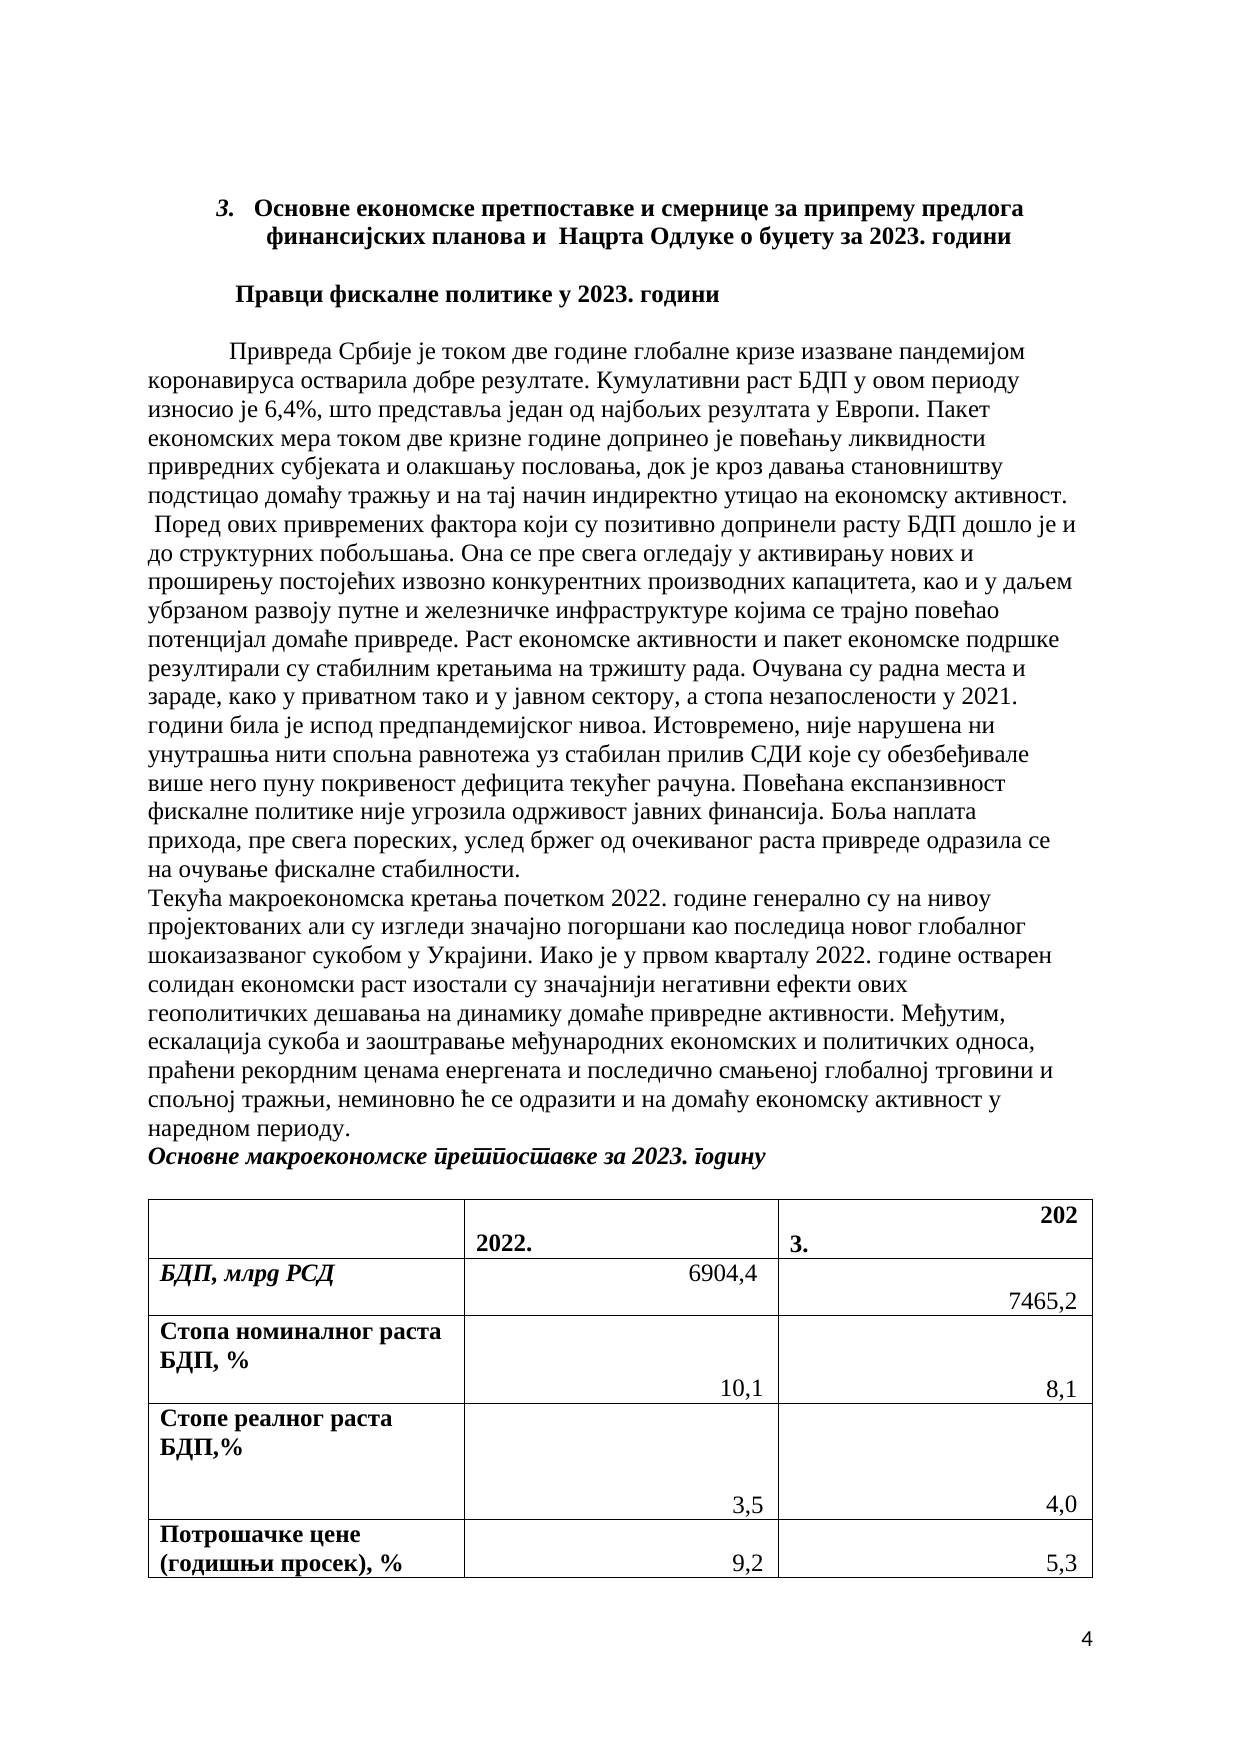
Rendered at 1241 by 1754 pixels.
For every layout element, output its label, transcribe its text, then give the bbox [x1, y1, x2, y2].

table_header 2022. [465, 1200, 778, 1257]
text потенцијал домаће привреде. Раст економске активности и пакет економске подршке [148, 624, 1092, 653]
table_cell 9,2 [465, 1520, 778, 1577]
table_cell 8,1 [779, 1316, 1092, 1402]
text привредних субјеката и олакшању пословања, док је кроз давања становништву [148, 451, 1092, 480]
text Поред ових привремених фактора који су позитивно допринели расту БДП дошло је и до структурних побољшања. Она се пре свега огледају у активирању нових и [148, 509, 1092, 566]
table_cell 6904,4 [465, 1259, 778, 1315]
table_header [149, 1200, 464, 1257]
text геополитичких дешавања на динамику домаће привредне активности. Међутим, [148, 998, 1092, 1026]
table_cell 7465,2 [779, 1259, 1092, 1315]
text Текућа макроекономска кретања почетком 2022. године генерално су на нивоу [148, 883, 1092, 911]
text економских мера током две кризне године допринео је повећању ликвидности [148, 423, 1092, 451]
text на очување фискалне стабилности. [148, 854, 1092, 883]
table_cell 3,5 [465, 1404, 778, 1518]
text пројектованих али су изгледи значајно погоршани као последица новог глобалног [148, 911, 1092, 940]
table_cell 10,1 [465, 1316, 778, 1402]
text проширењу постојећих извозно конкурентних производних капацитета, као и у даљем [148, 566, 1092, 595]
text зараде, како у приватном тако и у јавном сектору, а стопа незапослености у 2021. [148, 681, 1092, 710]
table_cell Стопе реалног раста БДП,% [149, 1404, 464, 1518]
text убрзаном развоју путне и железничке инфраструктуре којима се трајно повећао [148, 595, 1092, 624]
text Правци фискалне политике у 2023. години [148, 279, 1092, 308]
text више него пуну покривеност дефицита текућег рачуна. Повећана експанзивност [148, 768, 1092, 796]
text наредном периоду. [148, 1113, 1092, 1141]
list Основне економске претпоставке и смернице за припрему предлога финансијских планова и Нацрта Одлуке о буџету за 2023. години [148, 193, 1092, 250]
text прихода, пре свега пореских, услед бржег од очекиваног раста привреде одразила се [148, 825, 1092, 854]
text унутрашња нити спољна равнотежа уз стабилан прилив СДИ које су обезбеђивале [148, 739, 1092, 768]
table_cell 4,0 [779, 1404, 1092, 1518]
text износио је 6,4%, што представља један од најбољих резултата у Европи. Пакет [148, 394, 1092, 423]
table_cell 5,3 [779, 1520, 1092, 1577]
text Основне макроекономске претпоставке за 2023. годину [148, 1141, 1092, 1170]
table_cell Стопа номиналног раста БДП, % [149, 1316, 464, 1402]
text праћени рекордним ценама енергената и последично смањеној глобалној трговини и [148, 1055, 1092, 1084]
table_cell Потрошачке цене (годишњи просек), % [149, 1520, 464, 1577]
text резултирали су стабилним кретањима на тржишту рада. Очувана су радна места и [148, 653, 1092, 681]
text шокаизазваног сукобом у Украјини. Иако је у првом кварталу 2022. године остварен [148, 940, 1092, 969]
text солидан економски раст изостали су значајнији негативни ефекти ових [148, 969, 1092, 998]
text ескалација сукоба и заоштравање међународних економских и политичких односа, [148, 1026, 1092, 1055]
text Привреда Србије је током две године глобалне кризе изазване пандемијом [148, 336, 1092, 365]
text коронавируса остварила добре резултате. Кумулативни раст БДП у овом периоду [148, 365, 1092, 394]
text години била је испод предпандемијског нивоа. Истовремено, није нарушена ни [148, 710, 1066, 739]
table_header 2023. [779, 1200, 1092, 1257]
text фискалне политике није угрозила одрживост јавних финансија. Боља наплата [148, 796, 1092, 825]
text спољној тражњи, неминовно ће се одразити и на домаћу економску активност у [148, 1084, 1092, 1113]
table_cell БДП, млрд РСД [149, 1259, 464, 1315]
text подстицао домаћу тражњу и на тај начин индиректно утицао на економску активност. [148, 480, 1092, 509]
